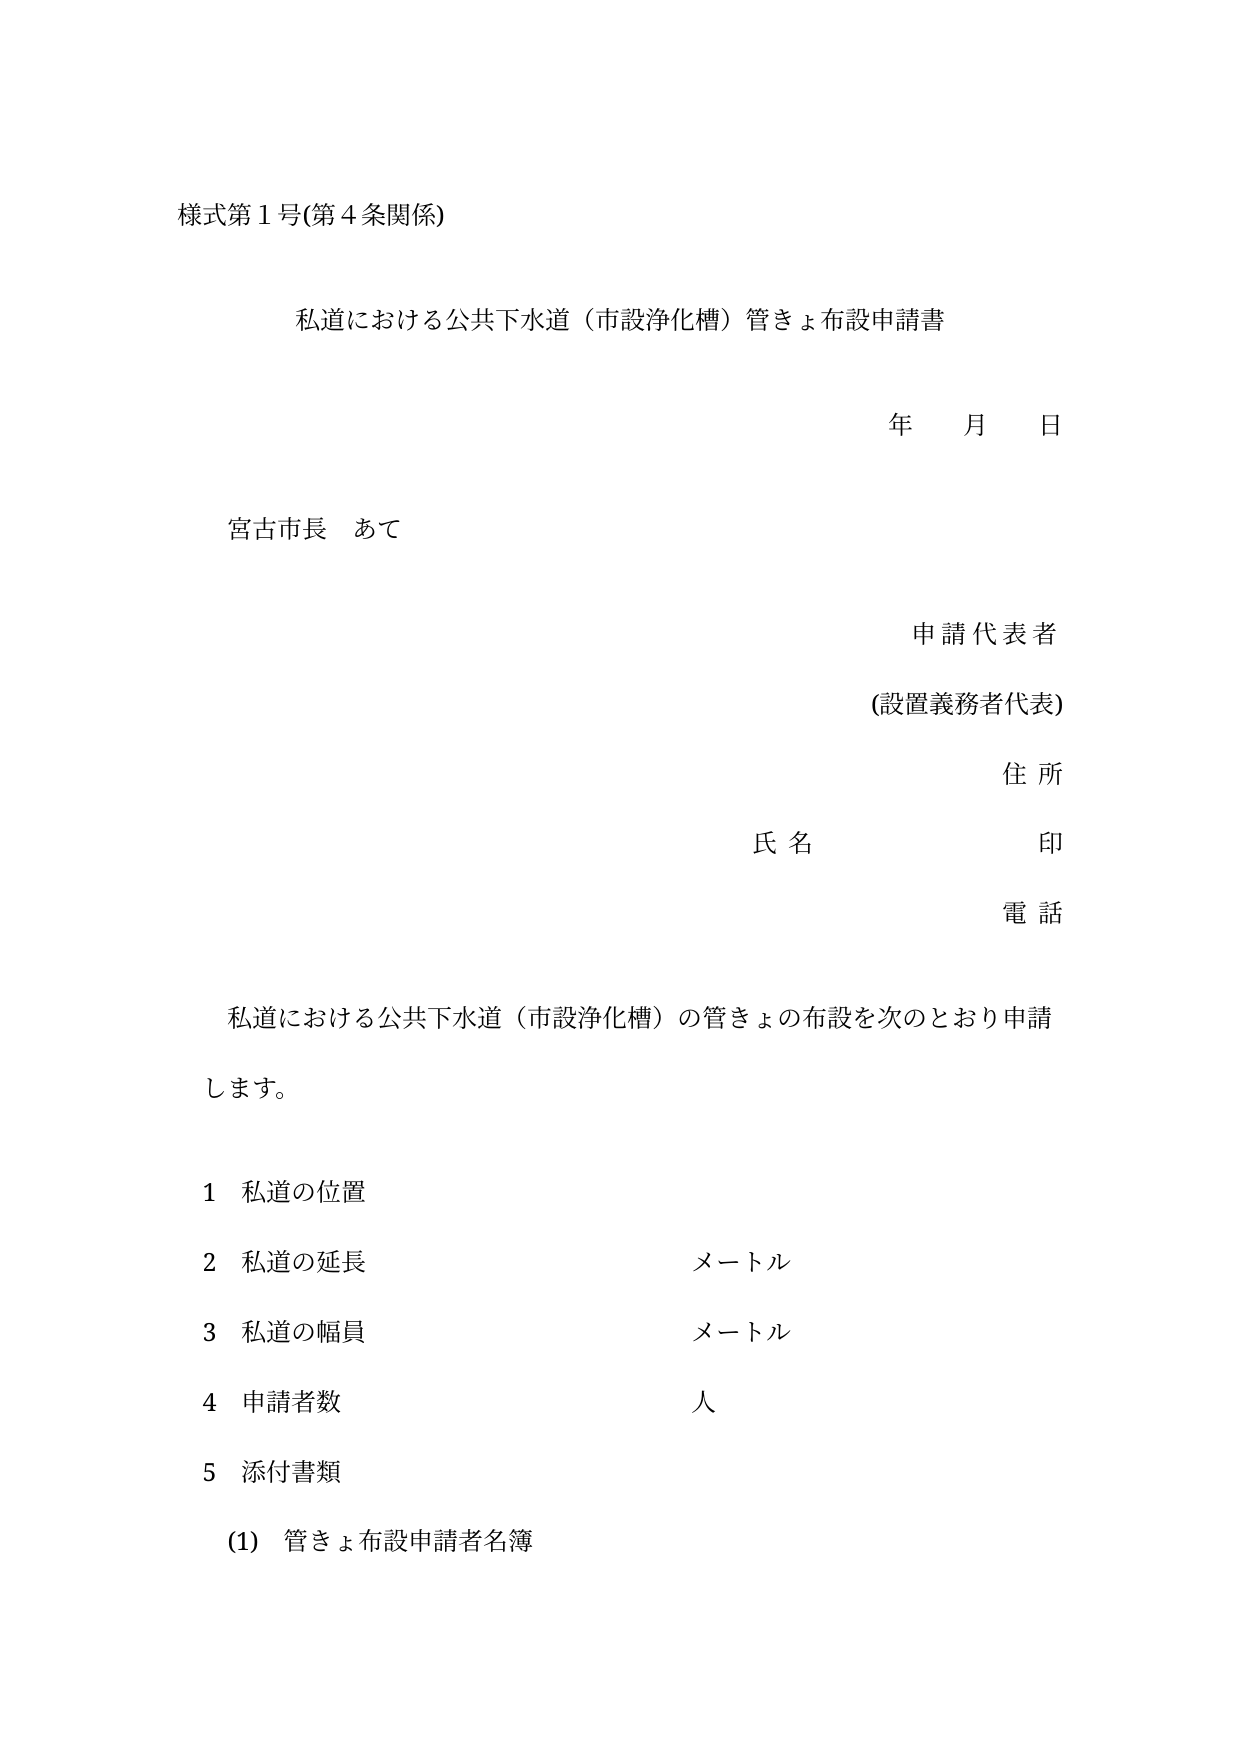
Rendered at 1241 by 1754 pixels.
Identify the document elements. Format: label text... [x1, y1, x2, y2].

text 4 申請者数 人 [177, 1366, 1063, 1435]
text 様式第１号(第４条関係) [177, 179, 1063, 249]
text 電話 [177, 877, 1063, 947]
text 3 私道の幅員 メートル [177, 1296, 1063, 1366]
text 住所 [177, 737, 1063, 807]
text 申請代表者 [177, 598, 1063, 668]
text 1 私道の位置 [177, 1156, 1063, 1226]
text 私道における公共下水道（市設浄化槽）の管きょの布設を次のとおり申請します。 [177, 982, 1063, 1121]
text 2 私道の延長 メートル [177, 1226, 1063, 1296]
text 5 添付書類 [177, 1435, 1063, 1505]
text 氏名 印 [177, 807, 1063, 877]
text 私道における公共下水道（市設浄化槽）管きょ布設申請書 [177, 284, 1063, 353]
text (設置義務者代表) [177, 668, 1063, 737]
text 年 月 日 [177, 388, 1063, 458]
text 宮古市長 あて [177, 493, 1063, 563]
text (1) 管きょ布設申請者名簿 [177, 1505, 1063, 1575]
